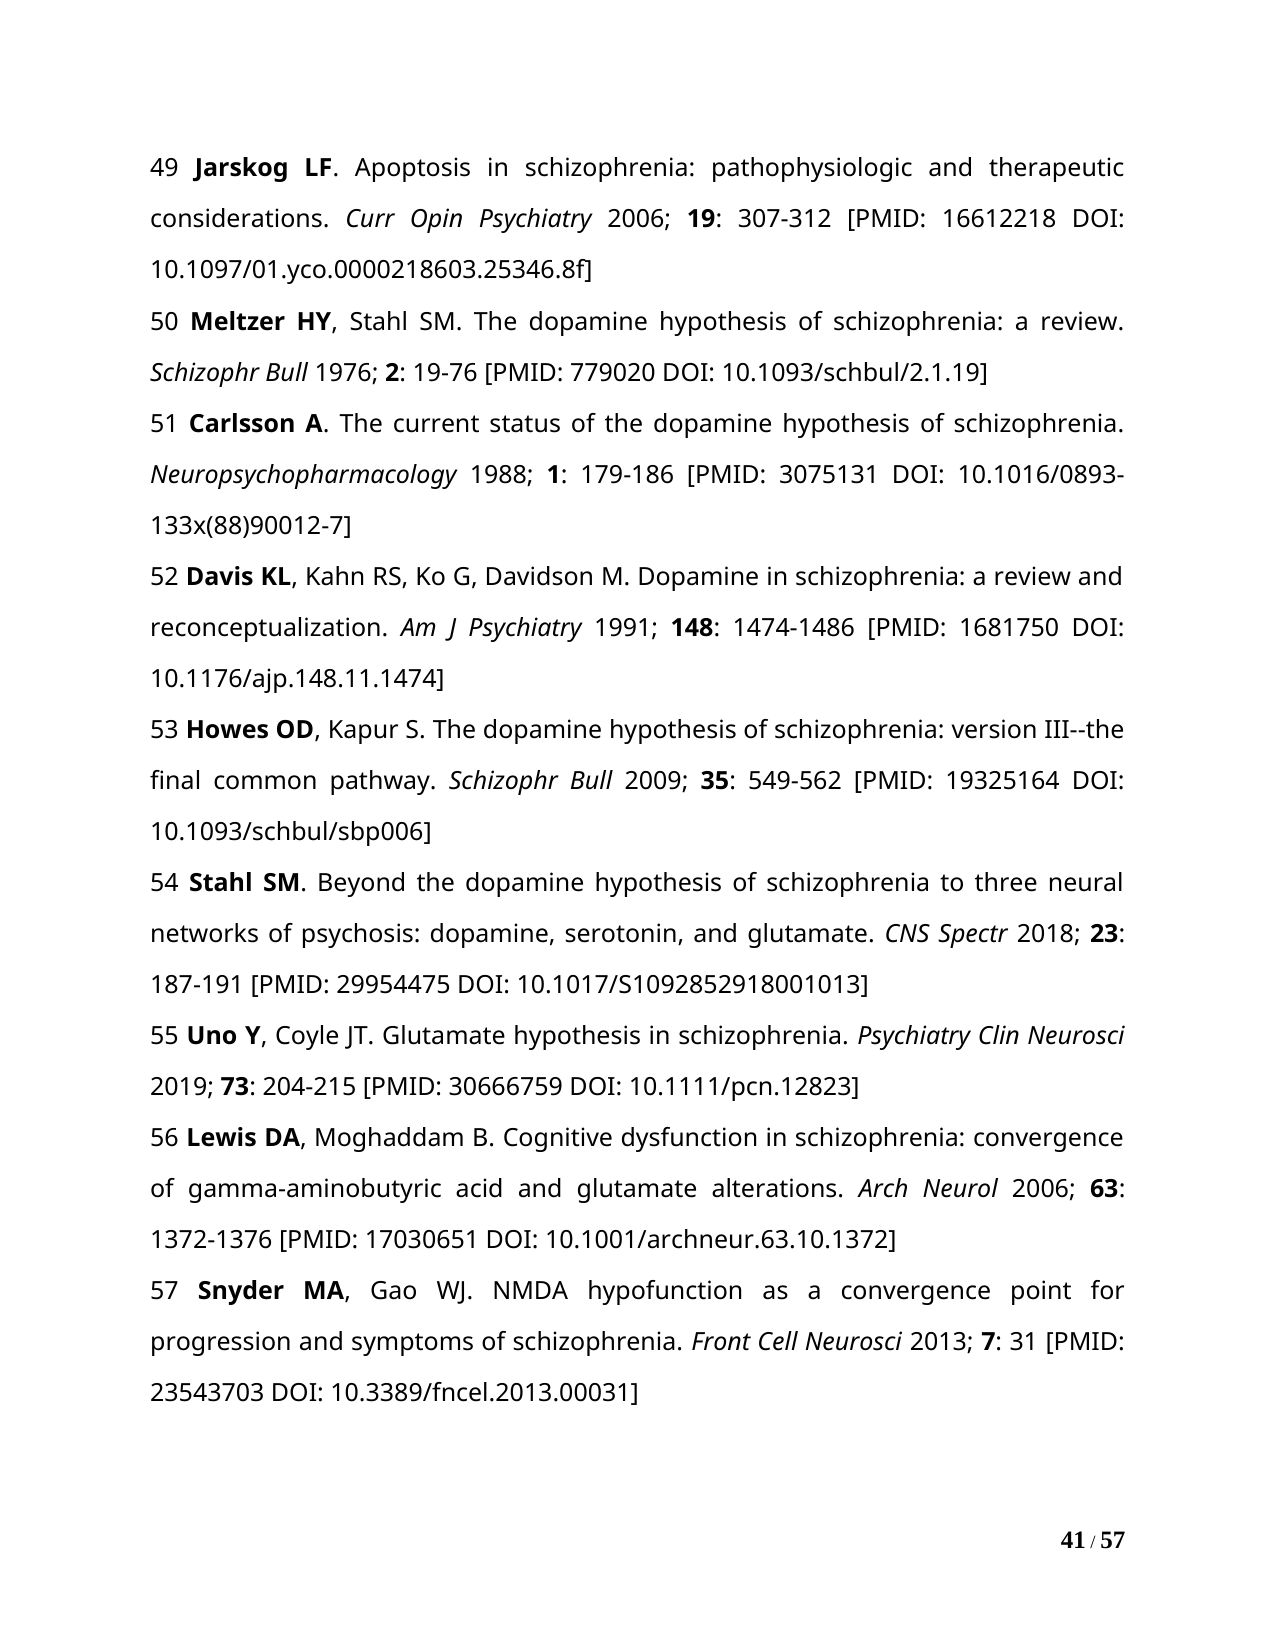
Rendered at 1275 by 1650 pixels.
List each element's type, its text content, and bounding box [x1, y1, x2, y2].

text 52 Davis KL, Kahn RS, Ko G, Davidson M. Dopamine in schizophrenia: a review and reconceptualization. Am J Psychiatry 1991; 148: 1474-1486 [PMID: 1681750 DOI: 10.1176/ajp.148.11.1474] [150, 558, 1125, 694]
text 49 Jarskog LF. Apoptosis in schizophrenia: pathophysiologic and therapeutic considerations. Curr Opin Psychiatry 2006; 19: 307-312 [PMID: 16612218 DOI: 10.1097/01.yco.0000218603.25346.8f] [150, 150, 1125, 286]
text 55 Uno Y, Coyle JT. Glutamate hypothesis in schizophrenia. Psychiatry Clin Neurosci 2019; 73: 204-215 [PMID: 30666759 DOI: 10.1111/pcn.12823] [150, 1018, 1125, 1103]
text 51 Carlsson A. The current status of the dopamine hypothesis of schizophrenia. Neuropsychopharmacology 1988; 1: 179-186 [PMID: 3075131 DOI: 10.1016/0893-133x(88)90012-7] [150, 405, 1125, 541]
text 56 Lewis DA, Moghaddam B. Cognitive dysfunction in schizophrenia: convergence of gamma-aminobutyric acid and glutamate alterations. Arch Neurol 2006; 63: 1372-1376 [PMID: 17030651 DOI: 10.1001/archneur.63.10.1372] [150, 1120, 1125, 1256]
text 57 Snyder MA, Gao WJ. NMDA hypofunction as a convergence point for progression and symptoms of schizophrenia. Front Cell Neurosci 2013; 7: 31 [PMID: 23543703 DOI: 10.3389/fncel.2013.00031] [150, 1273, 1125, 1409]
text 54 Stahl SM. Beyond the dopamine hypothesis of schizophrenia to three neural networks of psychosis: dopamine, serotonin, and glutamate. CNS Spectr 2018; 23: 187-191 [PMID: 29954475 DOI: 10.1017/S1092852918001013] [150, 864, 1125, 1001]
text 53 Howes OD, Kapur S. The dopamine hypothesis of schizophrenia: version III--the final common pathway. Schizophr Bull 2009; 35: 549-562 [PMID: 19325164 DOI: 10.1093/schbul/sbp006] [150, 711, 1125, 848]
text 50 Meltzer HY, Stahl SM. The dopamine hypothesis of schizophrenia: a review. Schizophr Bull 1976; 2: 19-76 [PMID: 779020 DOI: 10.1093/schbul/2.1.19] [150, 303, 1125, 388]
